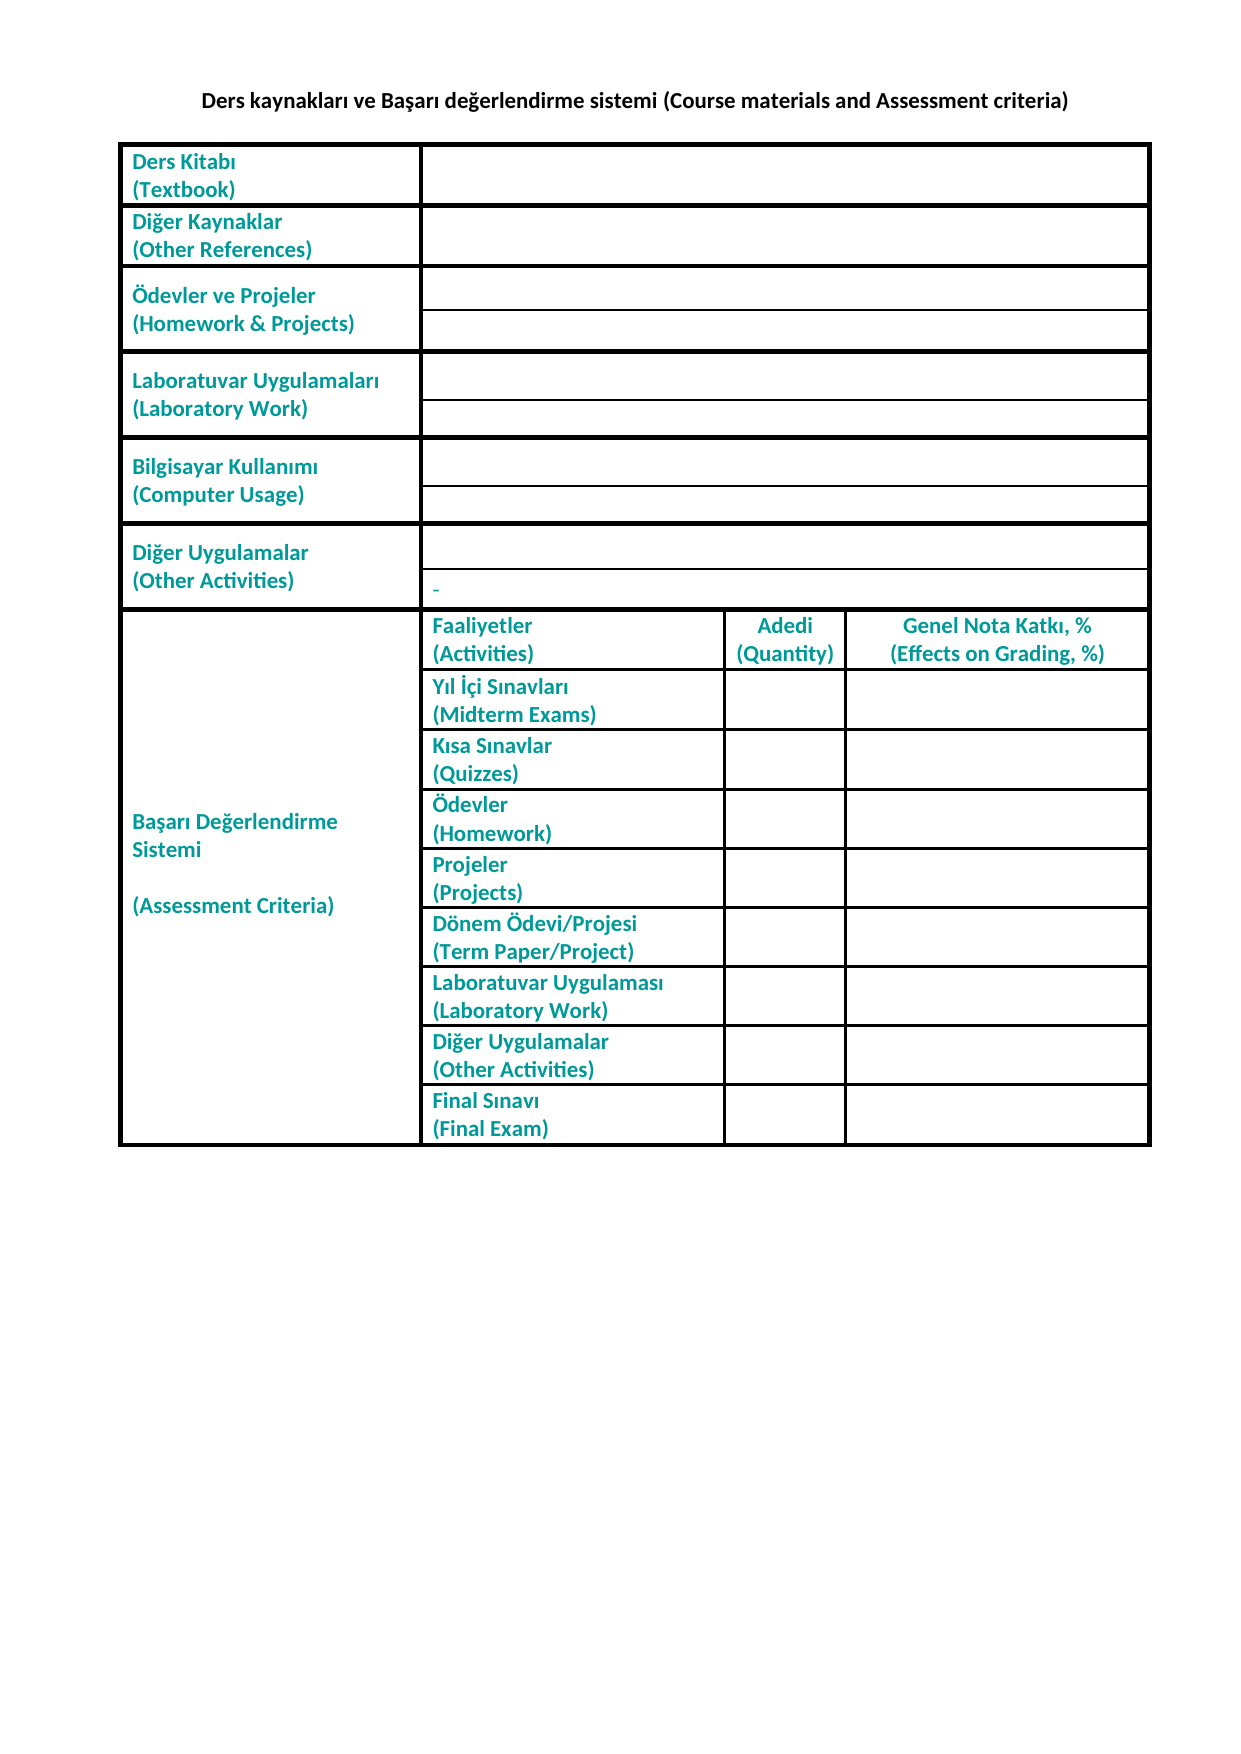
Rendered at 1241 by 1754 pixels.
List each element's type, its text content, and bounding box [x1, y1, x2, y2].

table_cell [423, 487, 1147, 521]
table_cell [726, 791, 844, 847]
table_cell Diğer Kaynaklar (Other References) [123, 208, 419, 263]
table_cell Laboratuvar Uygulamaları (Laboratory Work) [123, 354, 419, 435]
table_cell Ödevler ve Projeler (Homework & Projects) [123, 268, 419, 349]
table_cell [847, 671, 1147, 728]
table_cell Kısa Sınavlar (Quizzes) [423, 731, 723, 787]
table_cell [423, 268, 1147, 309]
table_cell Projeler (Projects) [423, 850, 723, 906]
table_cell [423, 208, 1147, 263]
table_cell [726, 1086, 844, 1142]
table_cell Diğer Uygulamalar (Other Activities) [423, 1027, 723, 1083]
table_cell [847, 909, 1147, 965]
table_cell [423, 311, 1147, 349]
table_cell Dönem Ödevi/Projesi (Term Paper/Project) [423, 909, 723, 965]
table_header [423, 147, 1147, 203]
table_cell [423, 401, 1147, 435]
table_cell [847, 1027, 1147, 1083]
table_cell [423, 354, 1147, 399]
table_header Ders Kitabı (Textbook) [123, 147, 419, 203]
table_cell Faaliyetler (Activities) [423, 612, 723, 668]
table_cell - [423, 570, 1147, 607]
table_cell [423, 440, 1147, 485]
table_cell [847, 731, 1147, 787]
table_cell [726, 671, 844, 728]
table_cell [423, 526, 1147, 568]
table_cell Başarı Değerlendirme Sistemi (Assessment Criteria) [123, 612, 419, 1142]
table_cell [847, 791, 1147, 847]
table_cell [726, 1027, 844, 1083]
table_cell [847, 850, 1147, 906]
table_cell [847, 968, 1147, 1024]
table_cell [726, 909, 844, 965]
text Ders kaynakları ve Başarı değerlendirme sistemi (Course materials and Assessment criteria) [118, 86, 1152, 114]
table_cell [847, 1086, 1147, 1142]
table_cell Yıl İçi Sınavları (Midterm Exams) [423, 671, 723, 728]
table_cell Genel Nota Katkı, % (Effects on Grading, %) [847, 612, 1147, 668]
table_cell Ödevler (Homework) [423, 791, 723, 847]
table_cell [726, 968, 844, 1024]
table_cell Adedi (Quantity) [726, 612, 844, 668]
table_cell [726, 731, 844, 787]
table_cell [726, 850, 844, 906]
table_cell Diğer Uygulamalar (Other Activities) [123, 526, 419, 607]
table_cell Laboratuvar Uygulaması (Laboratory Work) [423, 968, 723, 1024]
table_cell Bilgisayar Kullanımı (Computer Usage) [123, 440, 419, 521]
table_cell Final Sınavı (Final Exam) [423, 1086, 723, 1142]
